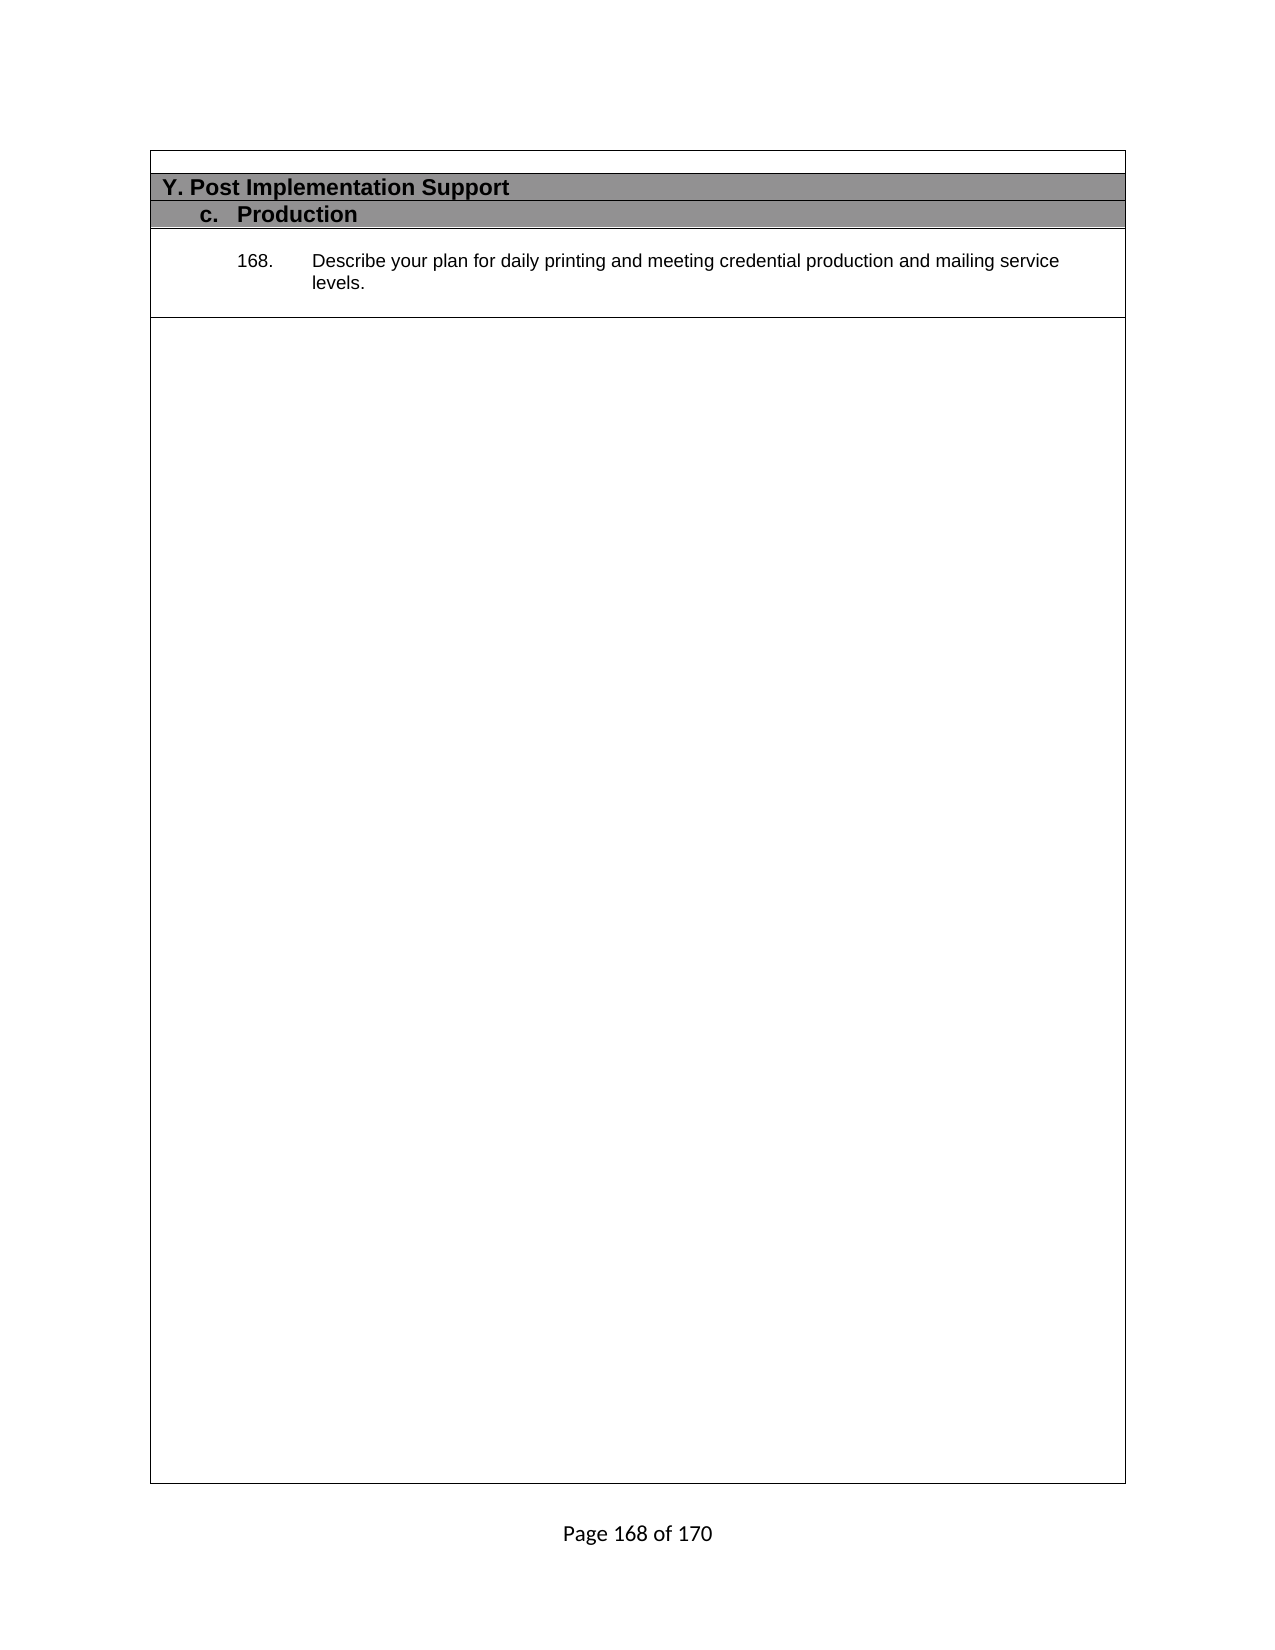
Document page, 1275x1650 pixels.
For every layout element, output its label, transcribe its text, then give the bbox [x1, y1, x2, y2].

table_cell Describe your plan for daily printing and meeting credential production and mailing service levels. [151, 229, 1125, 317]
table_cell c. Production [151, 201, 1125, 227]
table_cell Y. Post Implementation Support [151, 174, 1125, 200]
table_cell [151, 151, 1125, 173]
table_cell [151, 318, 1125, 1482]
